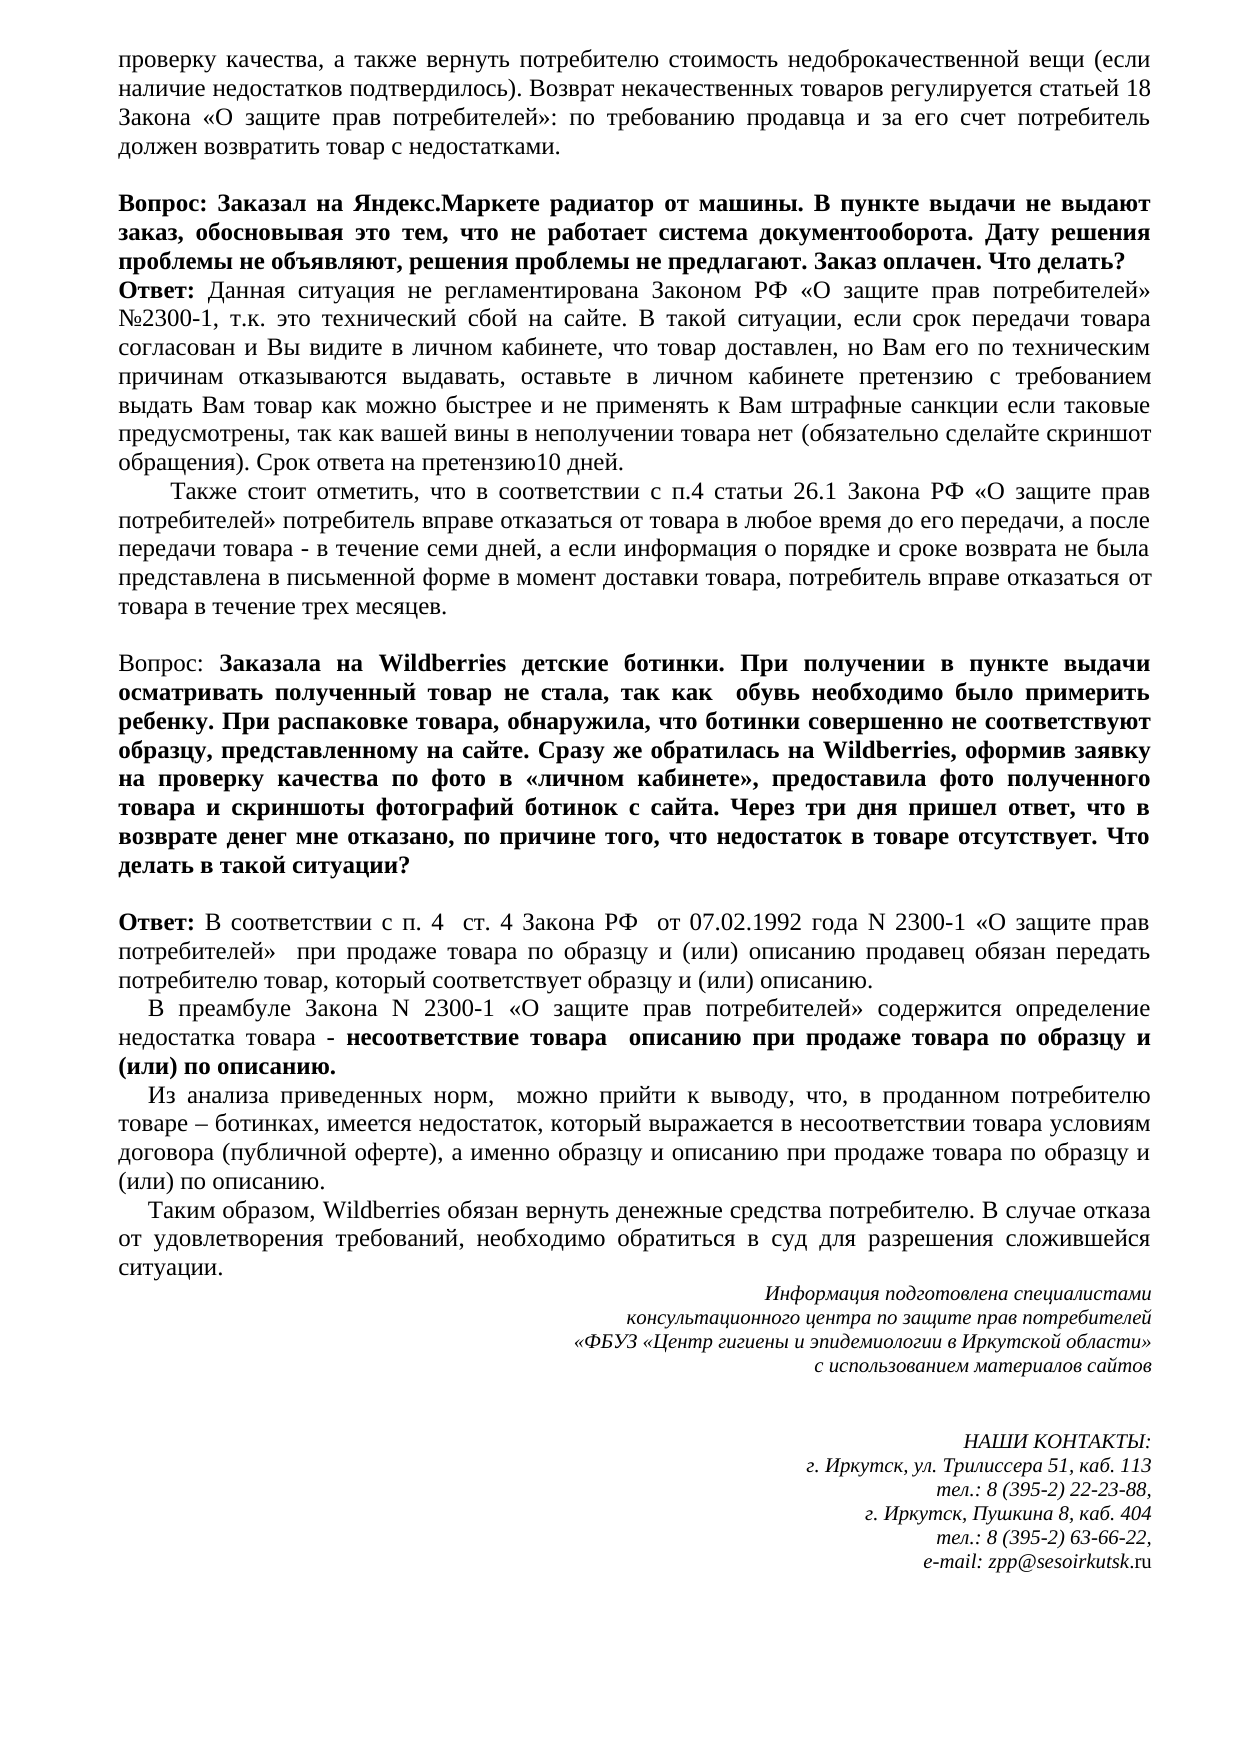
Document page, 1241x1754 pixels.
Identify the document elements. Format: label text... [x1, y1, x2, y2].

text г. Иркутск, ул. Трилиссера 51, каб. 113 [118, 1453, 1152, 1477]
text Из анализа приведенных норм, можно прийти к выводу, что, в проданном потребителю товаре – ботинках, имеется недостаток, который выражается в несоответствии товара условиям договора (публичной оферте), а именно образцу и описанию при продаже товара по образцу и (или) по описанию. [118, 1080, 1152, 1195]
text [118, 44, 1152, 160]
text Ответ: В соответствии с п. 4 ст. 4 Закона РФ от 07.02.1992 года N 2300-1 «О защите прав потребителей» при продаже товара по образцу и (или) описанию продавец обязан передать потребителю товар, который соответствует образцу и (или) описанию. [118, 907, 1152, 993]
text Вопрос: Заказал на Яндекс.Маркете радиатор от машины. В пункте выдачи не выдают заказ, обосновывая это тем, что не работает система документооборота. Дату решения проблемы не объявляют, решения проблемы не предлагают. Заказ оплачен. Что делать? [118, 188, 1152, 275]
text г. Иркутск, Пушкина 8, каб. 404 [118, 1501, 1152, 1525]
text НАШИ КОНТАКТЫ: [118, 1429, 1152, 1453]
text «ФБУЗ «Центр гигиены и эпидемиологии в Иркутской области» [118, 1329, 1152, 1353]
text тел.: 8 (395-2) 22-23-88, [118, 1477, 1152, 1501]
text тел.: 8 (395-2) 63-66-22, [118, 1525, 1152, 1549]
text Вопрос: Заказала на Wildberries детские ботинки. При получении в пункте выдачи осматривать полученный товар не стала, так как обувь необходимо было примерить ребенку. При распаковке товара, обнаружила, что ботинки совершенно не соответствуют образцу, представленному на сайте. Сразу же обратилась на Wildberries, оформив заявку на проверку качества по фото в «личном кабинете», предоставила фото полученного товара и скриншоты фотографий ботинок с сайта. Через три дня пришел ответ, что в возврате денег мне отказано, по причине того, что недостаток в товаре отсутствует. Что делать в такой ситуации? [118, 648, 1152, 878]
text Таким образом, Wildberries обязан вернуть денежные средства потребителю. В случае отказа от удовлетворения требований, необходимо обратиться в суд для разрешения сложившейся ситуации. [118, 1195, 1152, 1281]
text Также стоит отметить, что в соответствии с п.4 статьи 26.1 Закона РФ «О защите прав потребителей» потребитель вправе отказаться от товара в любое время до его передачи, а после передачи товара - в течение семи дней, а если информация о порядке и сроке возврата не была представлена в письменной форме в момент доставки товара, потребитель вправе отказаться от товара в течение трех месяцев. [118, 476, 1152, 620]
text Ответ: Данная ситуация не регламентирована Законом РФ «О защите прав потребителей» №2300-1, т.к. это технический сбой на сайте. В такой ситуации, если срок передачи товара согласован и Вы видите в личном кабинете, что товар доставлен, но Вам его по техническим причинам отказываются выдавать, оставьте в личном кабинете претензию с требованием выдать Вам товар как можно быстрее и не применять к Вам штрафные санкции если таковые предусмотрены, так как вашей вины в неполучении товара нет (обязательно сделайте скриншот обращения). Срок ответа на претензию10 дней. [118, 275, 1152, 476]
text е-mail: zpp@sesoirkutsk.ru [118, 1549, 1152, 1573]
text В преамбуле Закона N 2300-1 «О защите прав потребителей» содержится определение недостатка товара - несоответствие товара описанию при продаже товара по образцу и (или) по описанию. [118, 993, 1152, 1080]
text с использованием материалов сайтов [118, 1353, 1152, 1377]
text Информация подготовлена специалистами [118, 1281, 1152, 1305]
text консультационного центра по защите прав потребителей [118, 1305, 1152, 1329]
